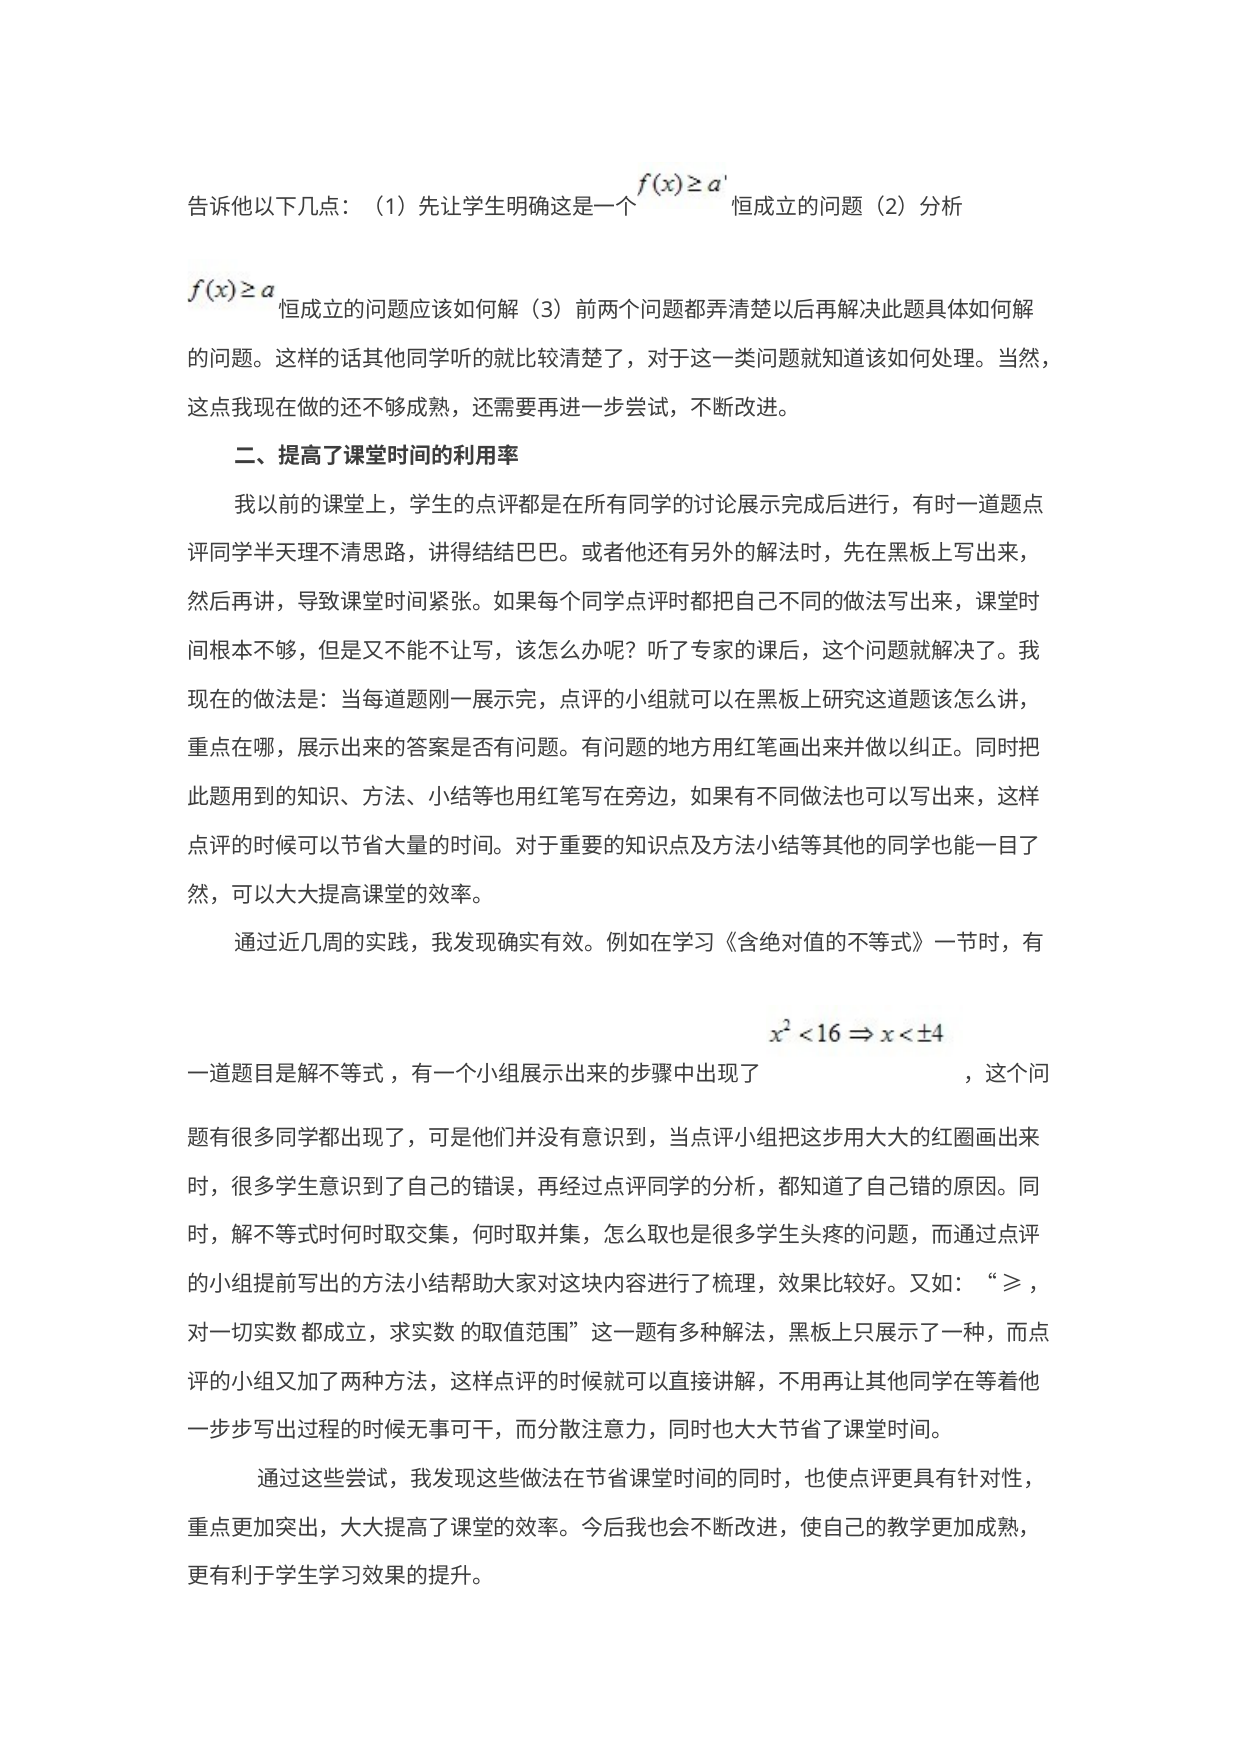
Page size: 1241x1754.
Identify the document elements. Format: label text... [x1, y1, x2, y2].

text 通过近几周的实践，我发现确实有效。例如在学习《含绝对值的不等式》一节时，有一道题目是解不等式 ，有一个小组展示出来的步骤中出现了 ，这个问题有很多同学都出现了，可是他们并没有意识到，当点评小组把这步用大大的红圈画出来时，很多学生意识到了自己的错误，再经过点评同学的分析，都知道了自己错的原因。同时，解不等式时何时取交集，何时取并集，怎么取也是很多学生头疼的问题，而通过点评的小组提前写出的方法小结帮助大家对这块内容进行了梳理，效果比较好。又如：“ ≥ ，对一切实数 都成立，求实数 的取值范围”这一题有多种解法，黑板上只展示了一种，而点评的小组又加了两种方法，这样点评的时候就可以直接讲解，不用再让其他同学在等着他一步步写出过程的时候无事可干，而分散注意力，同时也大大节省了课堂时间。 [187, 924, 1053, 1444]
picture [187, 259, 279, 318]
text 二、提高了课堂时间的利用率 [187, 438, 1053, 470]
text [187, 162, 1053, 422]
text 我以前的课堂上，学生的点评都是在所有同学的讨论展示完成后进行，有时一道题点评同学半天理不清思路，讲得结结巴巴。或者他还有另外的解法时，先在黑板上写出来，然后再讲，导致课堂时间紧张。如果每个同学点评时都把自己不同的做法写出来，课堂时间根本不够，但是又不能不让写，该怎么办呢？听了专家的课后，这个问题就解决了。我现在的做法是：当每道题刚一展示完，点评的小组就可以在黑板上研究这道题该怎么讲，重点在哪，展示出来的答案是否有问题。有问题的地方用红笔画出来并做以纠正。同时把此题用到的知识、方法、小结等也用红笔写在旁边，如果有不同做法也可以写出来，这样点评的时候可以节省大量的时间。对于重要的知识点及方法小结等其他的同学也能一目了然，可以大大提高课堂的效率。 [187, 486, 1053, 909]
picture [637, 162, 727, 209]
picture [766, 1005, 963, 1066]
text 通过这些尝试，我发现这些做法在节省课堂时间的同时，也使点评更具有针对性，重点更加突出，大大提高了课堂的效率。今后我也会不断改进，使自己的教学更加成熟，更有利于学生学习效果的提升。 [187, 1460, 1053, 1590]
